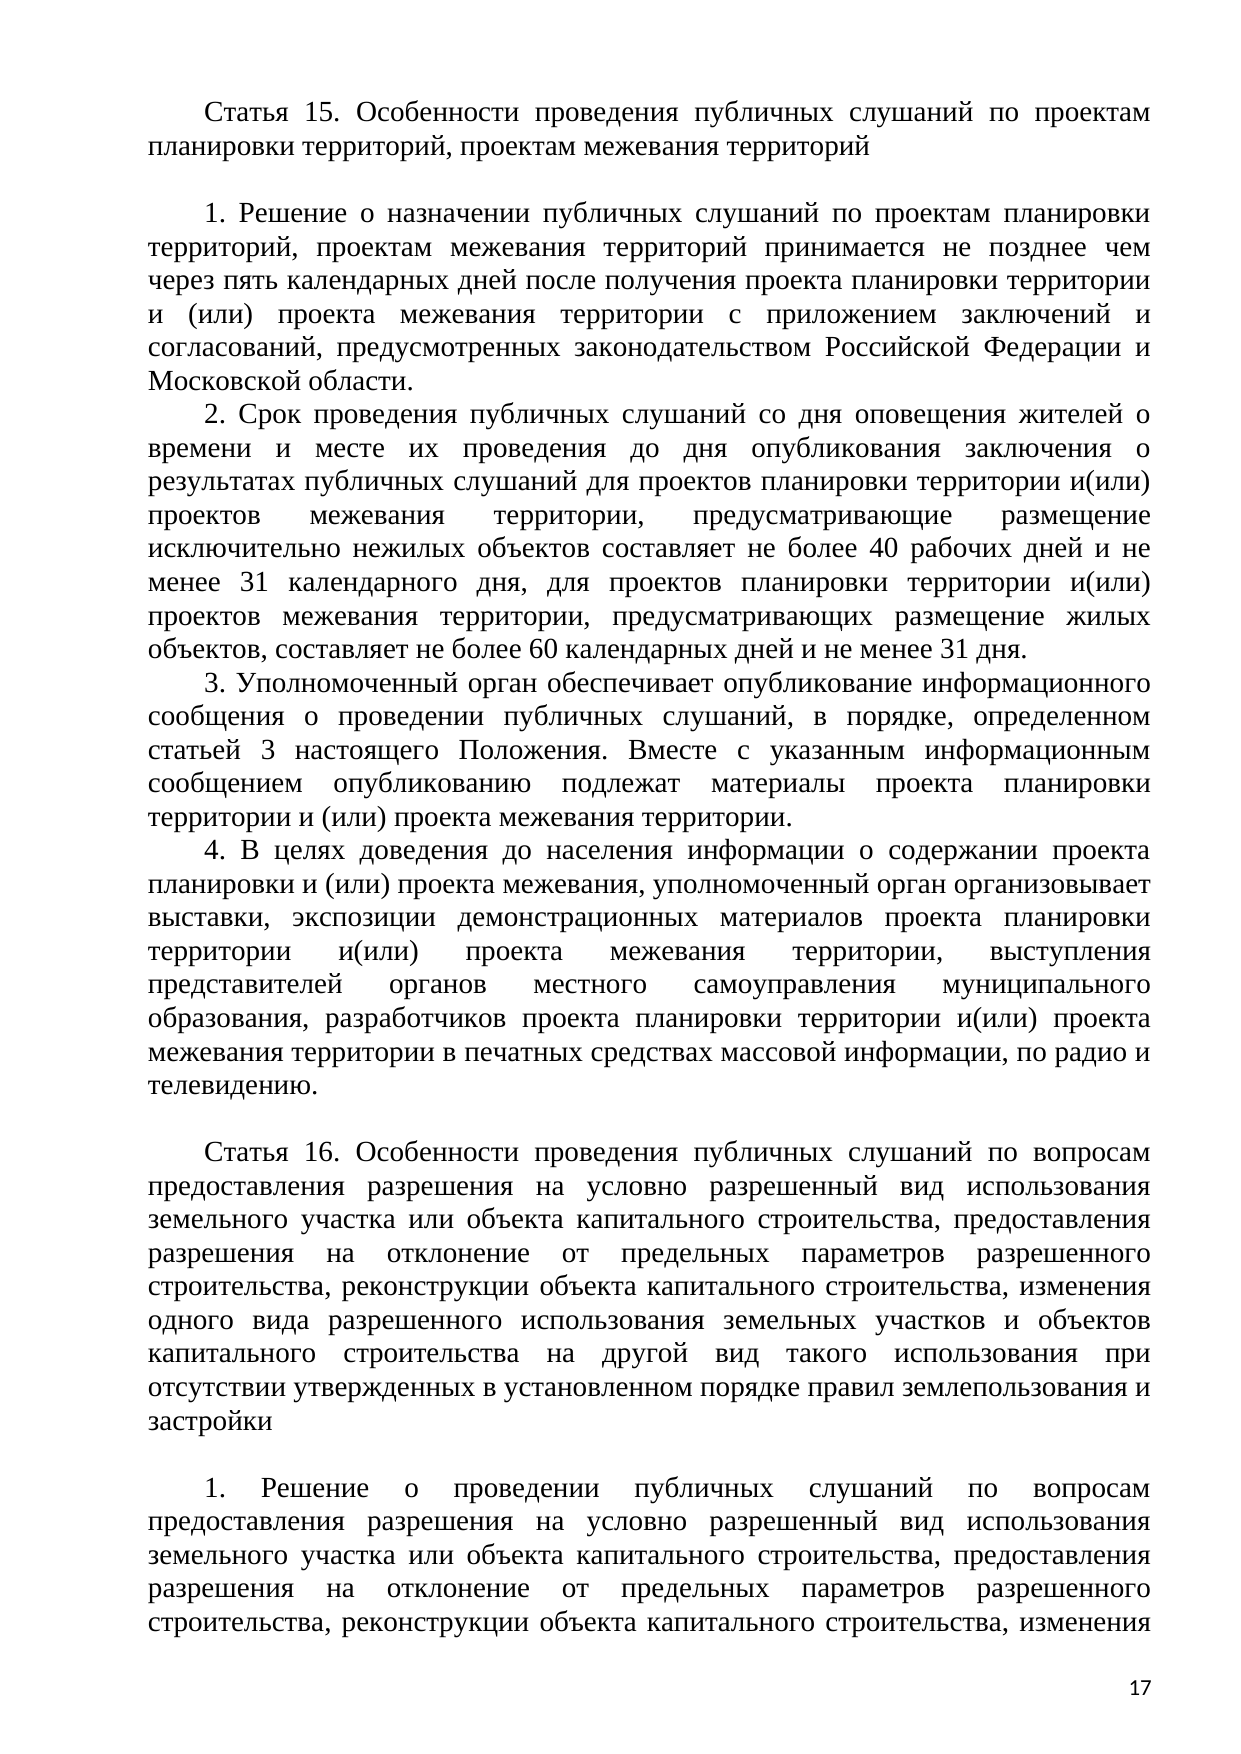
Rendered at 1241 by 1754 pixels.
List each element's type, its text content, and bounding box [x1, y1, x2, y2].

text Статья 15. Особенности проведения публичных слушаний по проектам планировки территорий, проектам межевания территорий [148, 94, 1152, 162]
text 1. Решение о назначении публичных слушаний по проектам планировки территорий, проектам межевания территорий принимается не позднее чем через пять календарных дней после получения проекта планировки территории и (или) проекта межевания территории с приложением заключений и согласований, предусмотренных законодательством Российской Федерации и Московской области. [148, 195, 1152, 396]
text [148, 1470, 1152, 1637]
text 2. Срок проведения публичных слушаний со дня оповещения жителей о времени и месте их проведения до дня опубликования заключения о результатах публичных слушаний для проектов планировки территории и(или) проектов межевания территории, предусматривающие размещение исключительно нежилых объектов составляет не более 40 рабочих дней и не менее 31 календарного дня, для проектов планировки территории и(или) проектов межевания территории, предусматривающих размещение жилых объектов, составляет не более 60 календарных дней и не менее 31 дня. [148, 396, 1152, 665]
text 4. В целях доведения до населения информации о содержании проекта планировки и (или) проекта межевания, уполномоченный орган организовывает выставки, экспозиции демонстрационных материалов проекта планировки территории и(или) проекта межевания территории, выступления представителей органов местного самоуправления муниципального образования, разработчиков проекта планировки территории и(или) проекта межевания территории в печатных средствах массовой информации, по радио и телевидению. [148, 832, 1152, 1101]
text 3. Уполномоченный орган обеспечивает опубликование информационного сообщения о проведении публичных слушаний, в порядке, определенном статьей 3 настоящего Положения. Вместе с указанным информационным сообщением опубликованию подлежат материалы проекта планировки территории и (или) проекта межевания территории. [148, 665, 1152, 832]
text Статья 16. Особенности проведения публичных слушаний по вопросам предоставления разрешения на условно разрешенный вид использования земельного участка или объекта капитального строительства, предоставления разрешения на отклонение от предельных параметров разрешенного строительства, реконструкции объекта капитального строительства, изменения одного вида разрешенного использования земельных участков и объектов капитального строительства на другой вид такого использования при отсутствии утвержденных в установленном порядке правил землепользования и застройки [148, 1134, 1152, 1436]
